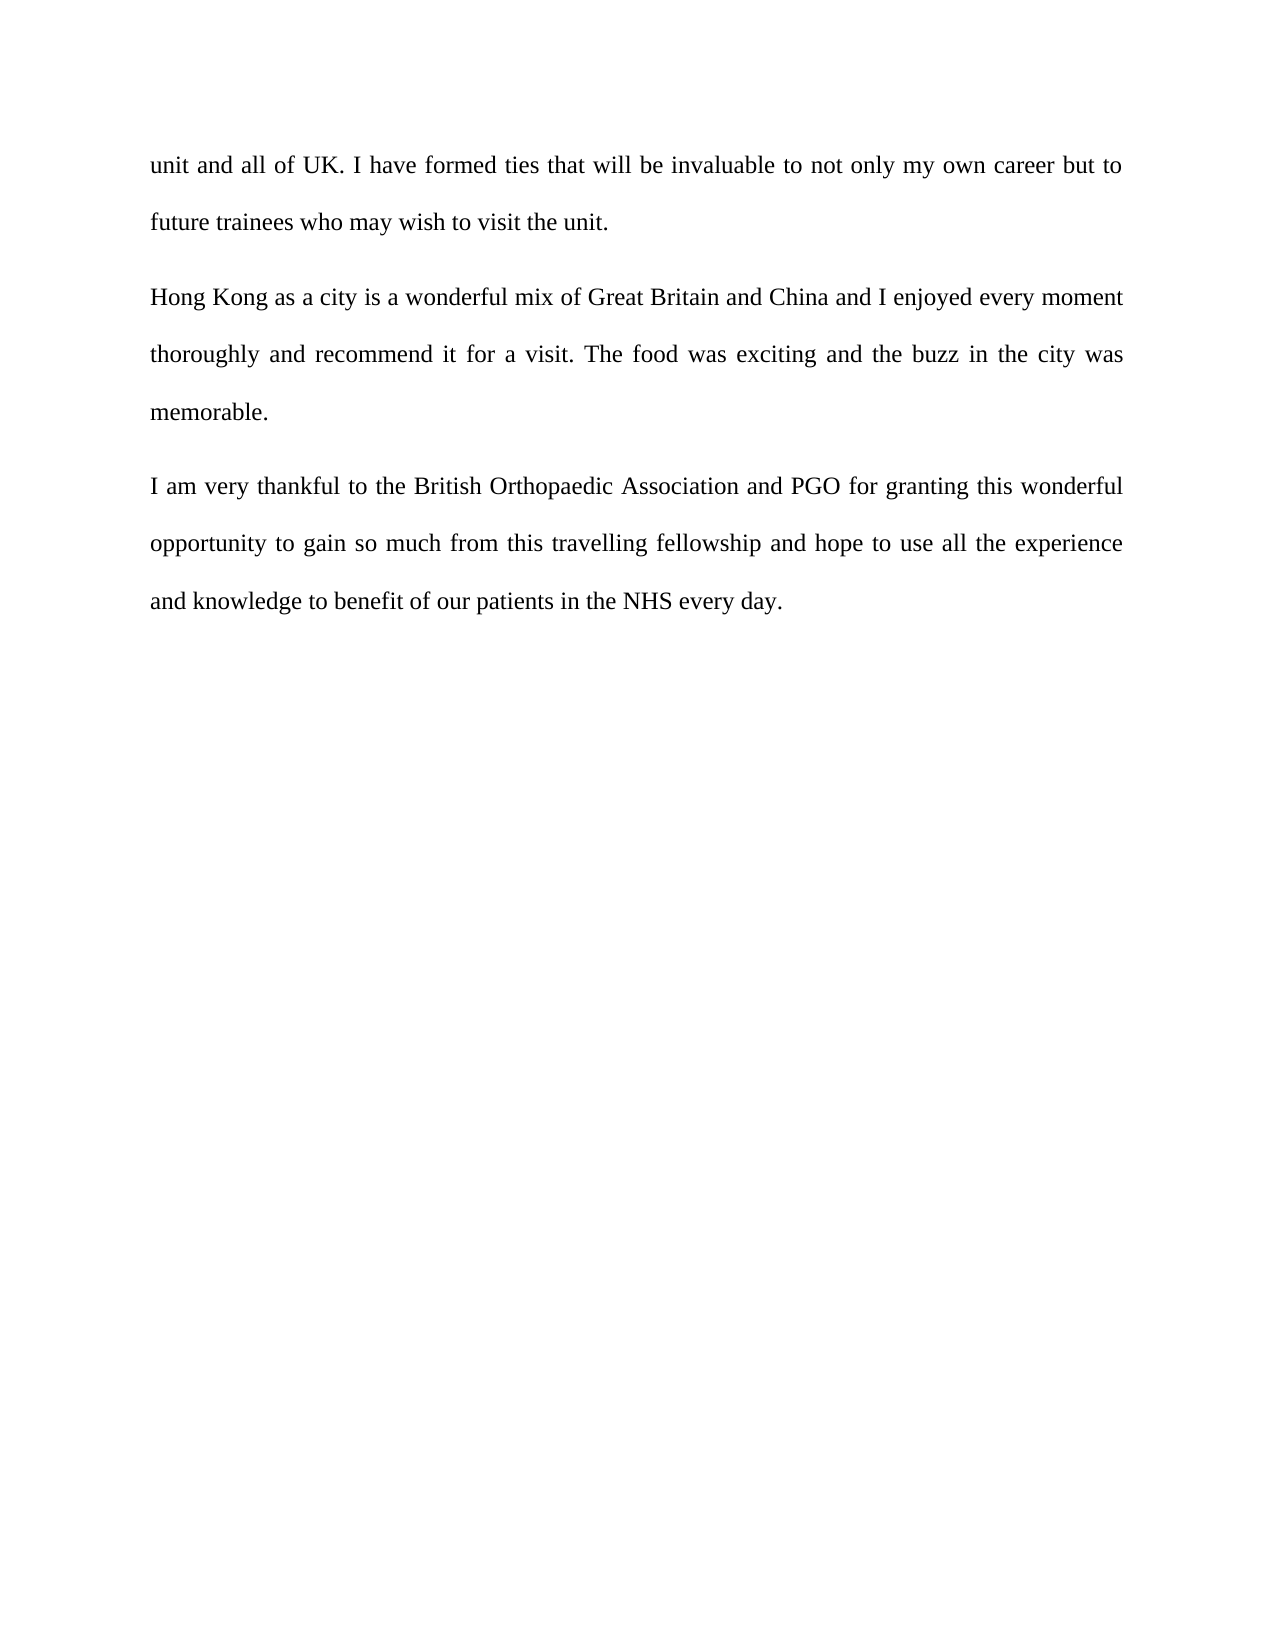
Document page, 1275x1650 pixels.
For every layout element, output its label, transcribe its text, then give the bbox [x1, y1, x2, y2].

text I am very thankful to the British Orthopaedic Association and PGO for granting this wonderful opportunity to gain so much from this travelling fellowship and hope to use all the experience and knowledge to benefit of our patients in the NHS every day. [150, 471, 1125, 614]
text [150, 150, 1125, 236]
text Hong Kong as a city is a wonderful mix of Great Britain and China and I enjoyed every moment thoroughly and recommend it for a visit. The food was exciting and the buzz in the city was memorable. [150, 282, 1125, 425]
